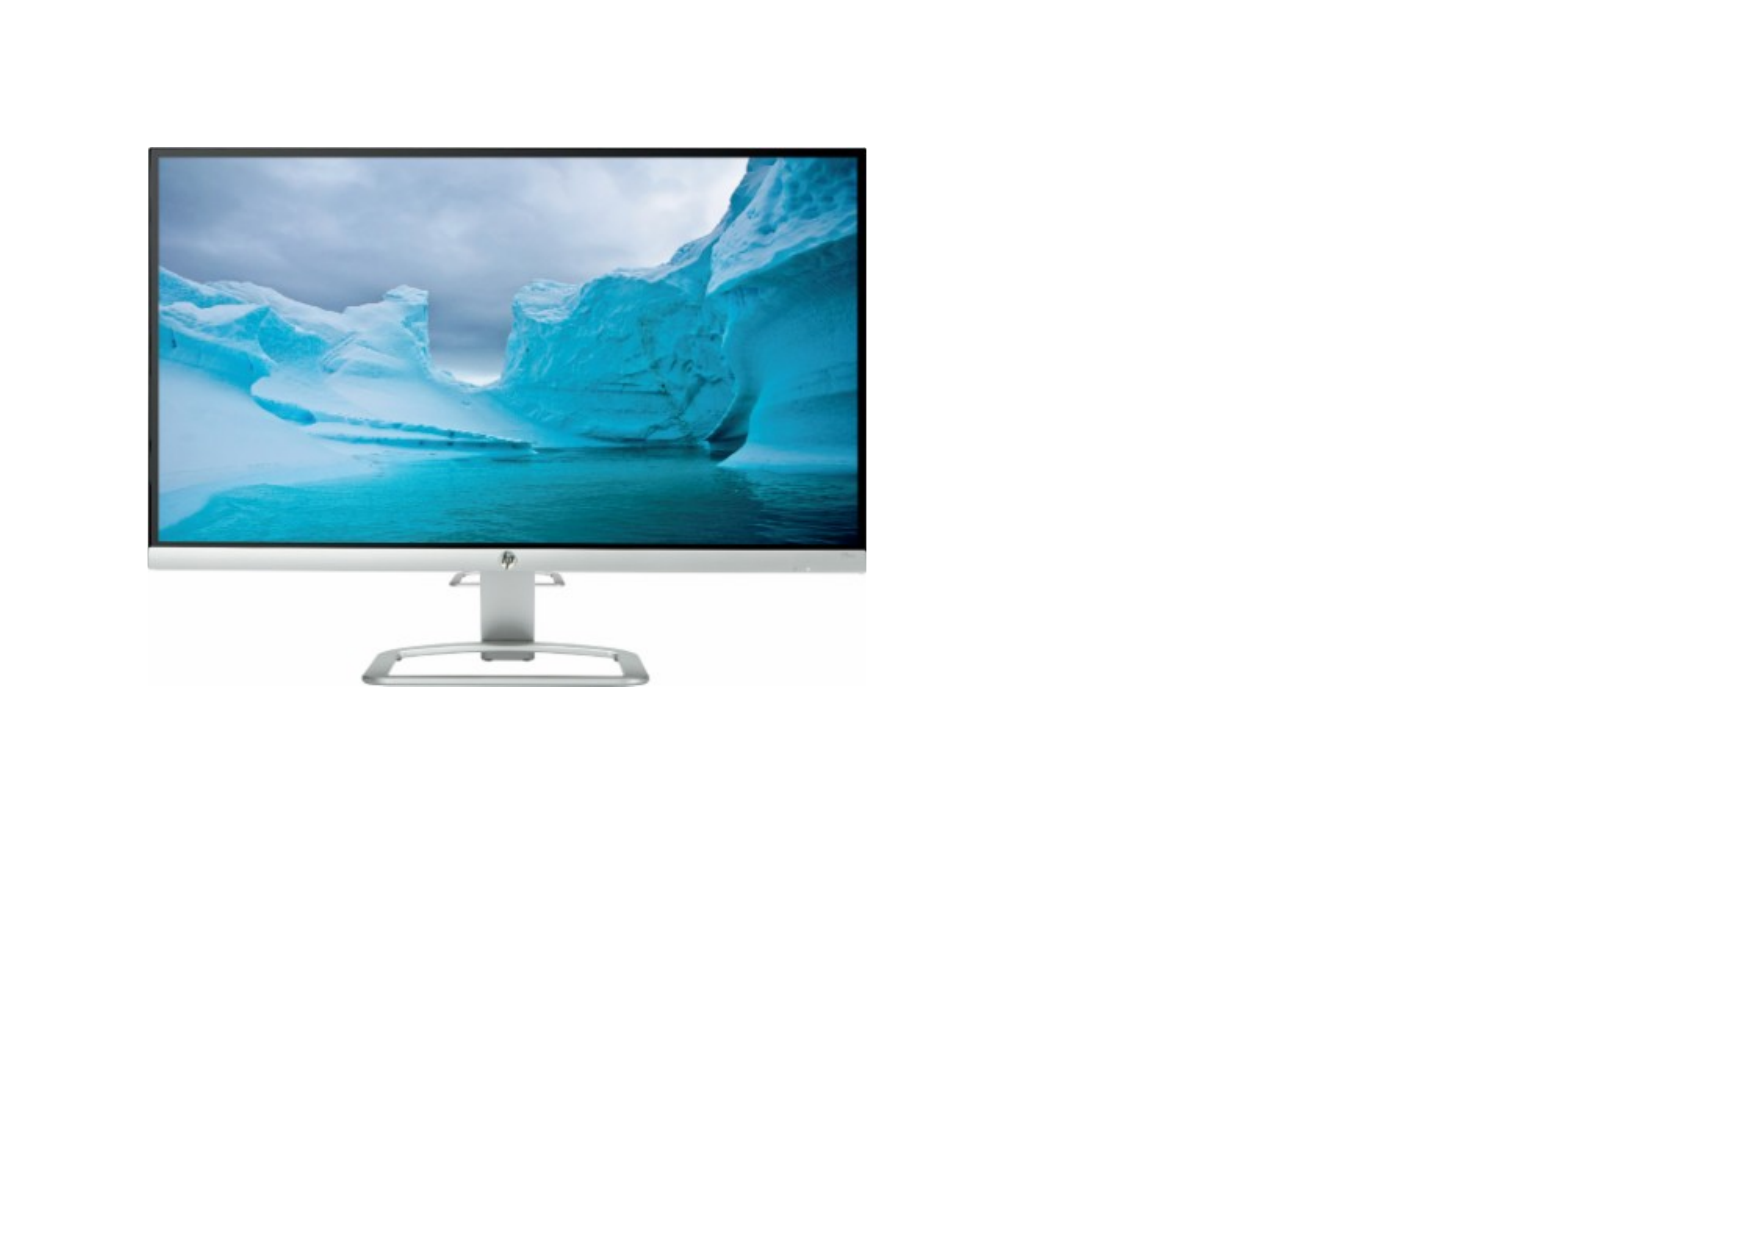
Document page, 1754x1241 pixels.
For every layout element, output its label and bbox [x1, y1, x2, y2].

picture [147, 147, 867, 687]
